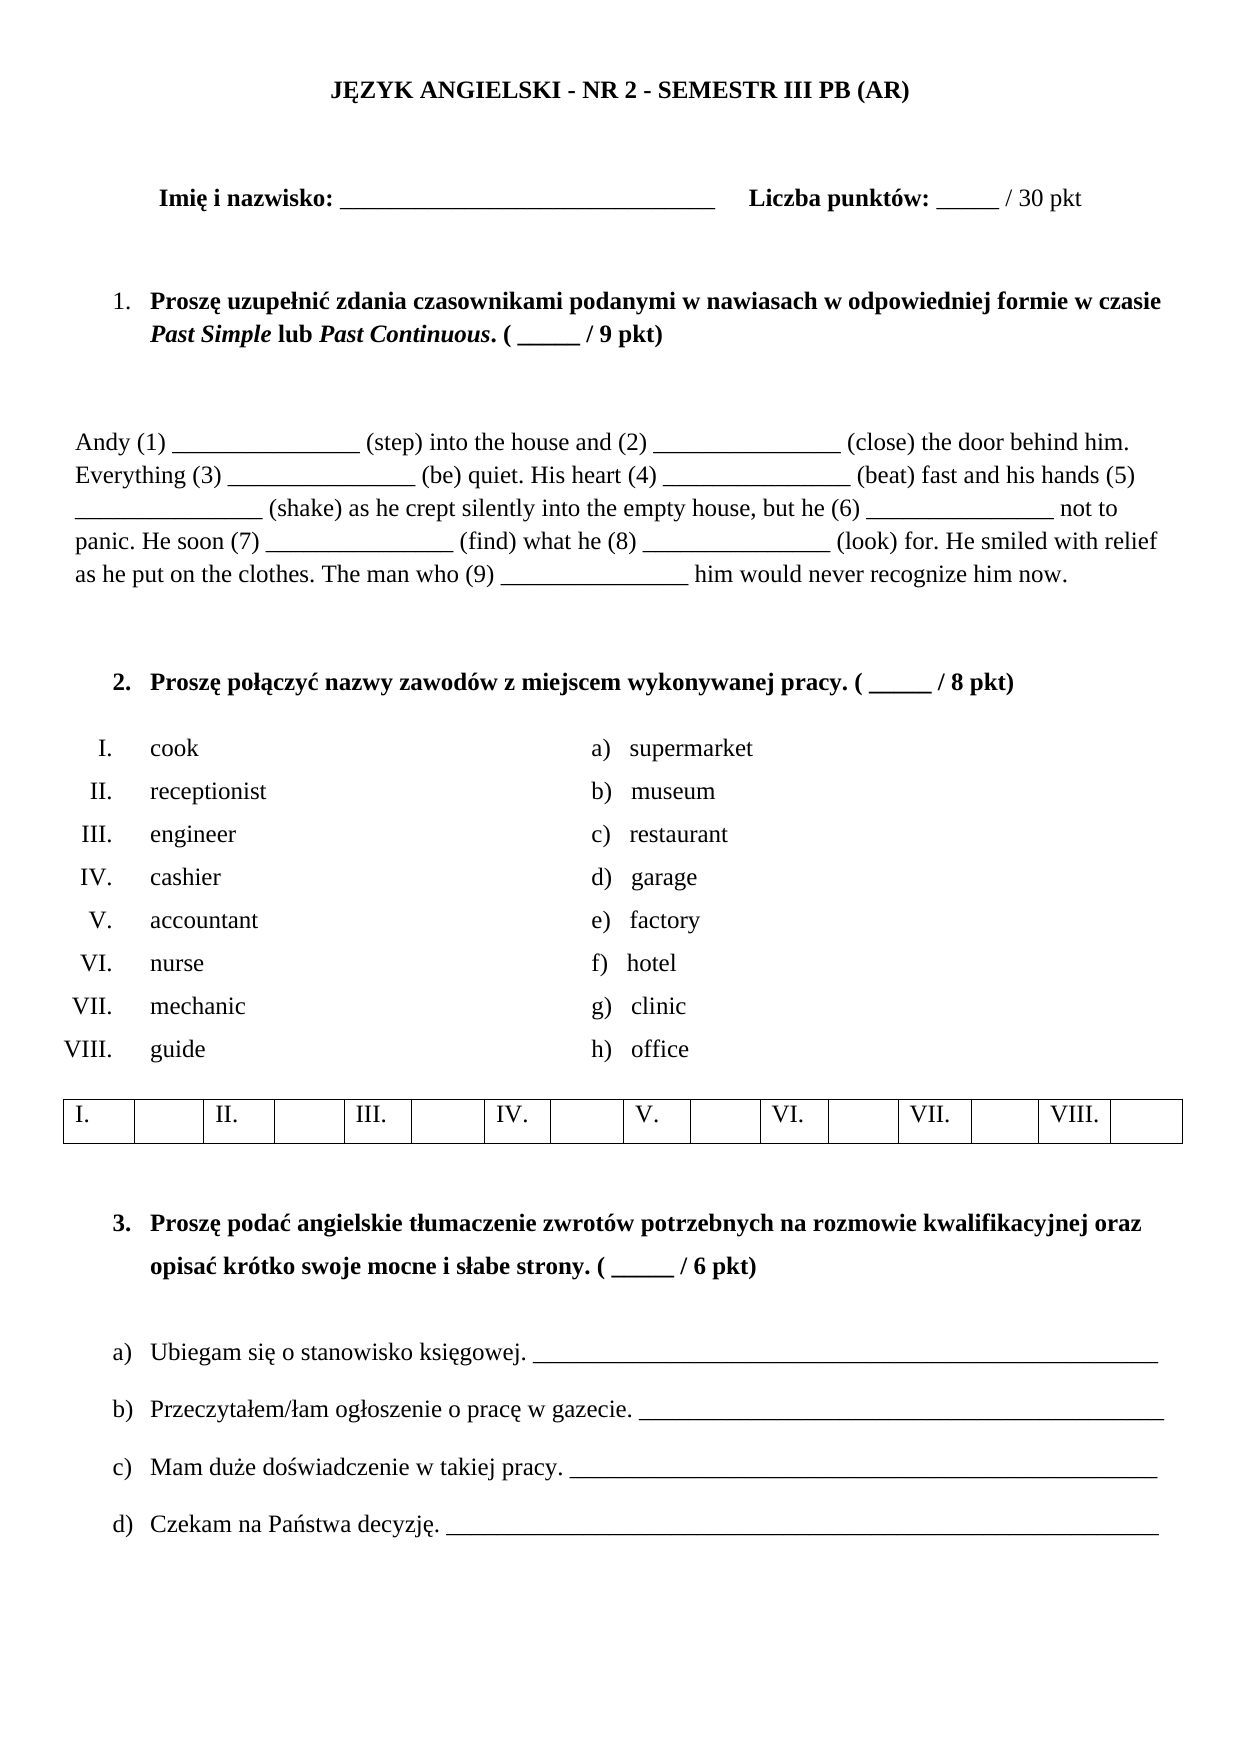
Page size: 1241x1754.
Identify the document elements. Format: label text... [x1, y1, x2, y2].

list Proszę połączyć nazwy zawodów z miejscem wykonywanej pracy. ( _____ / 8 pkt) [112, 667, 1165, 695]
table_header [275, 1100, 344, 1143]
table_header [412, 1100, 484, 1143]
list cashier d) garage [112, 862, 1165, 891]
table_header VI. [761, 1100, 828, 1143]
list receptionist b) museum [112, 776, 1165, 804]
table_header I. [64, 1100, 134, 1143]
list Przeczytałem/łam ogłoszenie o pracę w gazecie. __________________________________________ [112, 1394, 1165, 1423]
list Mam duże doświadczenie w takiej pracy. _______________________________________________ [112, 1452, 1165, 1481]
table_header IV. [485, 1100, 550, 1143]
table_header II. [204, 1100, 274, 1143]
text JĘZYK ANGIELSKI - NR 2 - SEMESTR III PB (AR) [75, 75, 1165, 104]
table_header [829, 1100, 898, 1143]
list Proszę uzupełnić zdania czasownikami podanymi w nawiasach w odpowiedniej formie w czasie Past Simple lub Past Continuous. ( _____ / 9 pkt) [112, 286, 1165, 348]
table_header [691, 1100, 760, 1143]
table_header VIII. [1039, 1100, 1110, 1143]
text Andy (1) _______________ (step) into the house and (2) _______________ (close) the door behind him. Everything (3) _______________ (be) quiet. His heart (4) _______________ (beat) fast and his hands (5) _______________ (shake) as he crept silently into the empty house, but he (6) _______________ not to panic. He soon (7) _______________ (find) what he (8) _______________ (look) for. He smiled with relief as he put on the clothes. The man who (9) _______________ him would never recognize him now. [75, 427, 1165, 588]
table_header [135, 1100, 203, 1143]
table_header III. [345, 1100, 411, 1143]
table_header V. [624, 1100, 690, 1143]
table_header [1111, 1100, 1182, 1143]
table_header VII. [899, 1100, 971, 1143]
list Proszę podać angielskie tłumaczenie zwrotów potrzebnych na rozmowie kwalifikacyjnej oraz opisać krótko swoje mocne i słabe strony. ( _____ / 6 pkt) [112, 1208, 1165, 1279]
table_header [551, 1100, 623, 1143]
table_header [972, 1100, 1038, 1143]
list Ubiegam się o stanowisko księgowej. __________________________________________________ [112, 1337, 1165, 1366]
list Czekam na Państwa decyzję. _________________________________________________________ [112, 1509, 1165, 1538]
list guide h) office [112, 1034, 1165, 1063]
list engineer c) restaurant [112, 819, 1165, 848]
list nurse f) hotel [112, 948, 1165, 977]
list cook a) supermarket [112, 733, 1165, 761]
text Imię i nazwisko: ______________________________ Liczba punktów: _____ / 30 pkt [75, 183, 1165, 211]
list mechanic g) clinic [112, 991, 1165, 1020]
list accountant e) factory [112, 905, 1165, 934]
